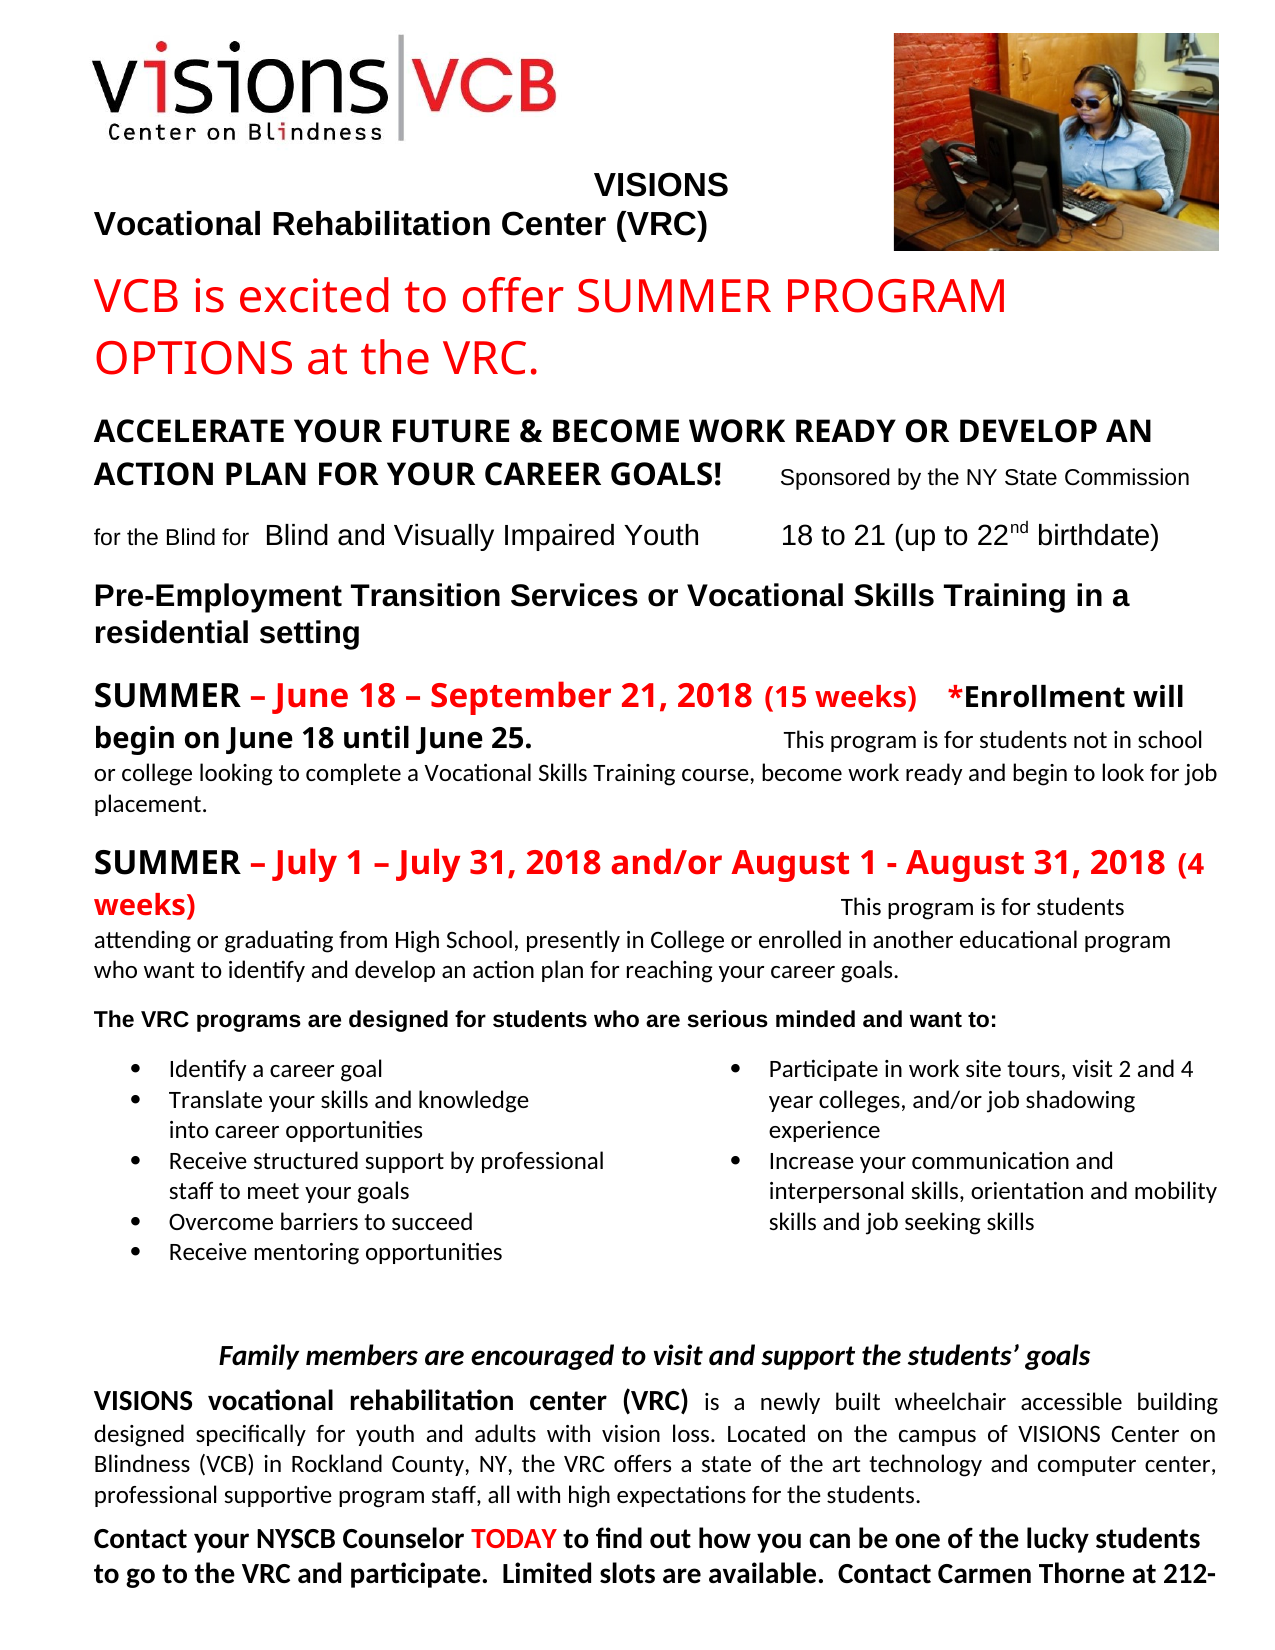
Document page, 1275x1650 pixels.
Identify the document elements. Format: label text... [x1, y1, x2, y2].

text SUMMER – July 1 – July 31, 2018 and/or August 1 - August 31, 2018 (4 weeks) This program is for students attending or graduating from High School, presently in College or enrolled in another educational program who want to identify and develop an action plan for reaching your career goals. [94, 839, 1219, 985]
list Identify a career goal [131, 1053, 619, 1084]
list Translate your skills and knowledge [131, 1084, 619, 1114]
picture [893, 33, 1219, 251]
list Overcome barriers to succeed [131, 1206, 619, 1236]
text SUMMER – June 18 – September 21, 2018 (15 weeks) *Enrollment will begin on June 18 until June 25. This program is for students not in school or college looking to complete a Vocational Skills Training course, become work ready and begin to look for job placement. [94, 672, 1219, 818]
picture [62, 19, 575, 167]
text VISIONS Vocational Rehabilitation Center (VRC) [94, 166, 893, 242]
text VCB is excited to offer SUMMER PROGRAM OPTIONS at the VRC. [94, 263, 1219, 388]
text ACCELERATE YOUR FUTURE & BECOME WORK READY OR DEVELOP AN ACTION PLAN FOR YOUR CAREER GOALS! Sponsored by the NY State Commission for the Blind for Blind and Visually Impaired Youth 18 to 21 (up to 22nd birthdate) [94, 409, 1219, 556]
list Participate in work site tours, visit 2 and 4 year colleges, and/or job shadowing experience [731, 1053, 1219, 1145]
text VISIONS vocational rehabilitation center (VRC) is a newly built wheelchair accessible building designed specifically for youth and adults with vision loss. Located on the campus of VISIONS Center on Blindness (VCB) in Rockland County, NY, the VRC offers a state of the art technology and computer center, professional supportive program staff, all with high expectations for the students. [94, 1382, 1219, 1509]
list Increase your communication and interpersonal skills, orientation and mobility skills and job seeking skills [731, 1145, 1219, 1236]
text Family members are encouraged to visit and support the students’ goals [94, 1337, 1219, 1372]
list Receive structured support by professional staff to meet your goals [131, 1145, 619, 1206]
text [94, 1520, 1219, 1591]
text The VRC programs are designed for students who are serious minded and want to: [94, 1006, 1219, 1032]
list Receive mentoring opportunities [131, 1236, 619, 1267]
list into career opportunities [169, 1114, 619, 1145]
text Pre-Employment Transition Services or Vocational Skills Training in a residential setting [94, 577, 1219, 651]
